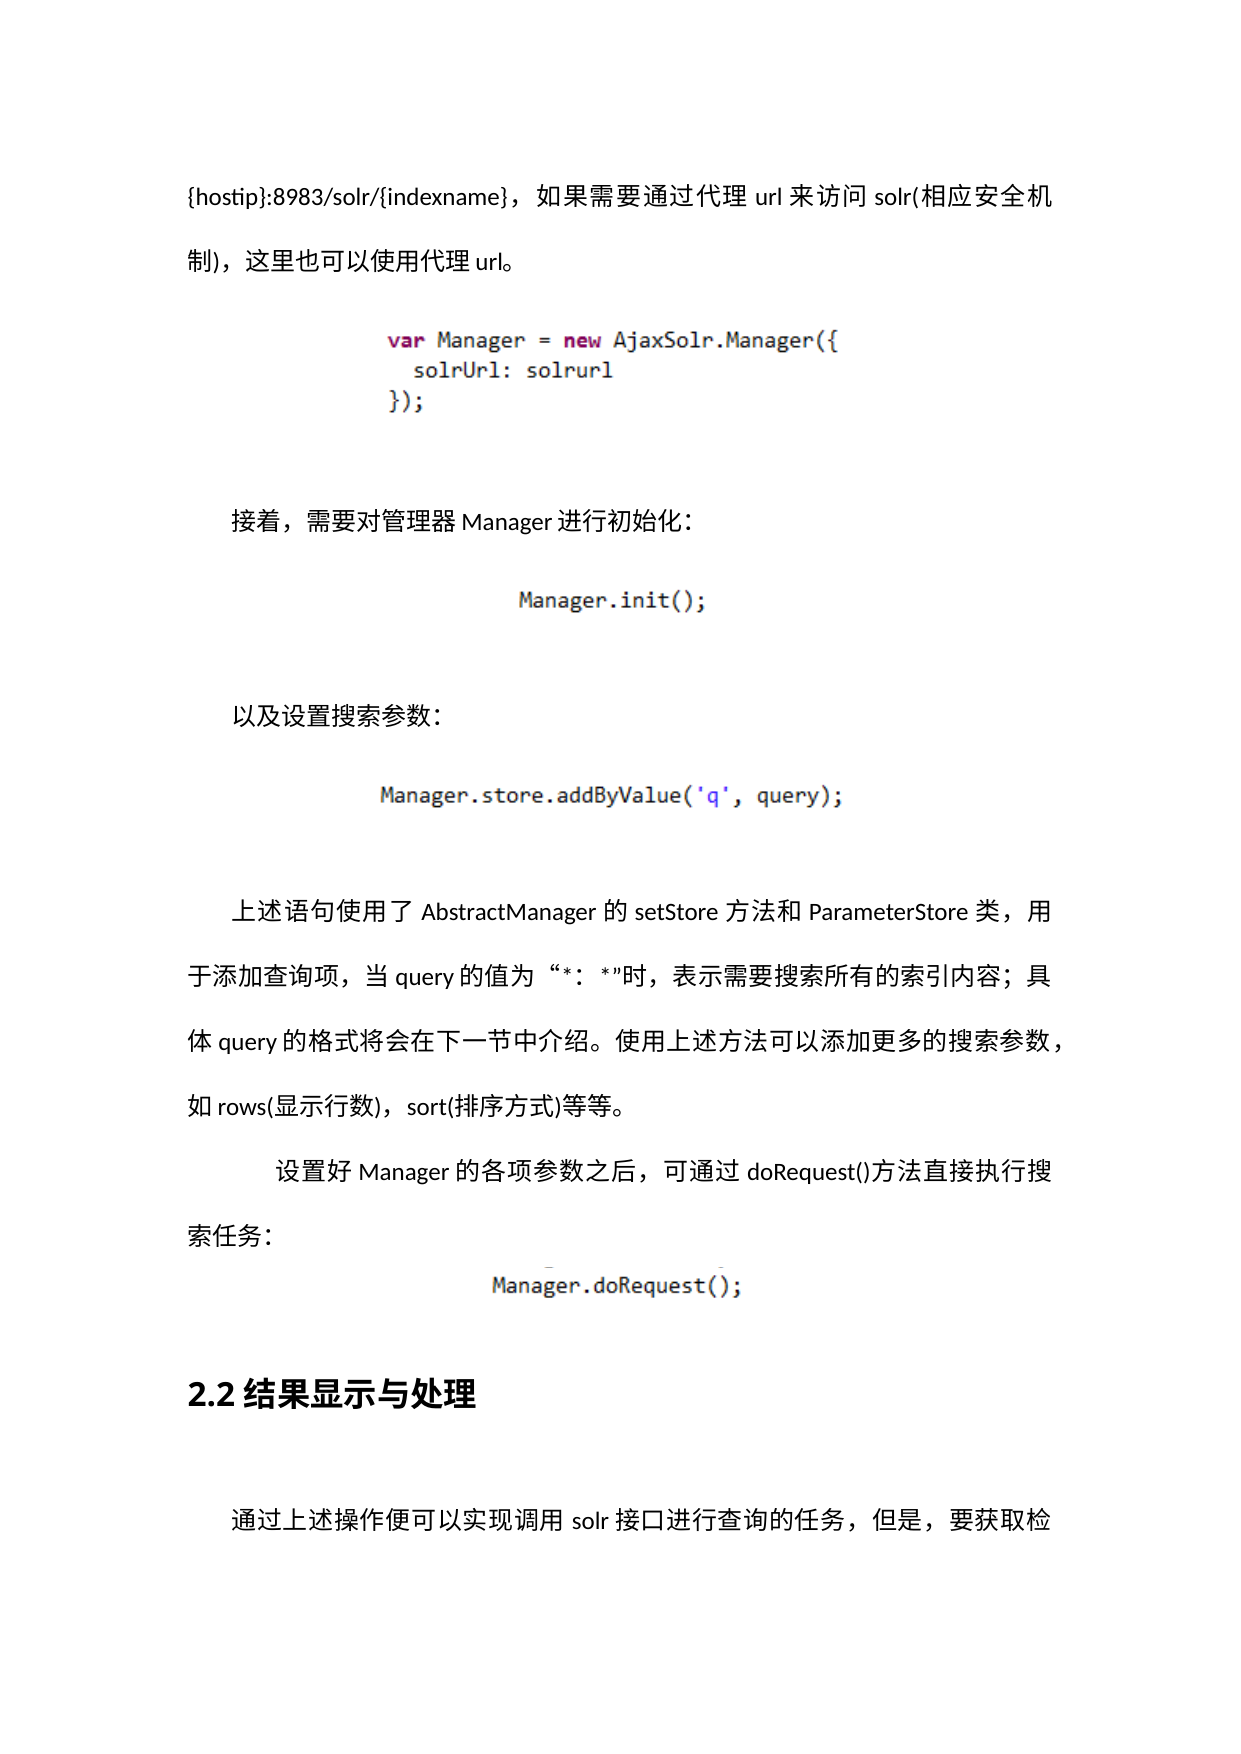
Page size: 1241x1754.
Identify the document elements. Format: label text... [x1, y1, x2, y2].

picture [479, 1267, 761, 1306]
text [187, 1486, 1053, 1551]
text 设置好Manager的各项参数之后，可通过doRequest()方法直接执行搜索任务： [187, 1137, 1053, 1267]
subtitle 2.2 结果显示与处理 [187, 1359, 1053, 1424]
text 接着，需要对管理器Manager进行初始化： [187, 487, 1053, 552]
text 以及设置搜索参数： [187, 682, 1053, 747]
text 上述语句使用了AbstractManager的setStore方法和ParameterStore类，用于添加查询项，当query的值为“*：*”时，表示需要搜索所有的索引内容；具体query的格式将会在下一节中介绍。使用上述方法可以添加更多的搜索参数，如rows(显示行数)，sort(排序方式)等等。 [187, 877, 1053, 1137]
picture [377, 324, 863, 419]
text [187, 162, 1053, 292]
picture [364, 779, 876, 814]
picture [501, 584, 739, 619]
